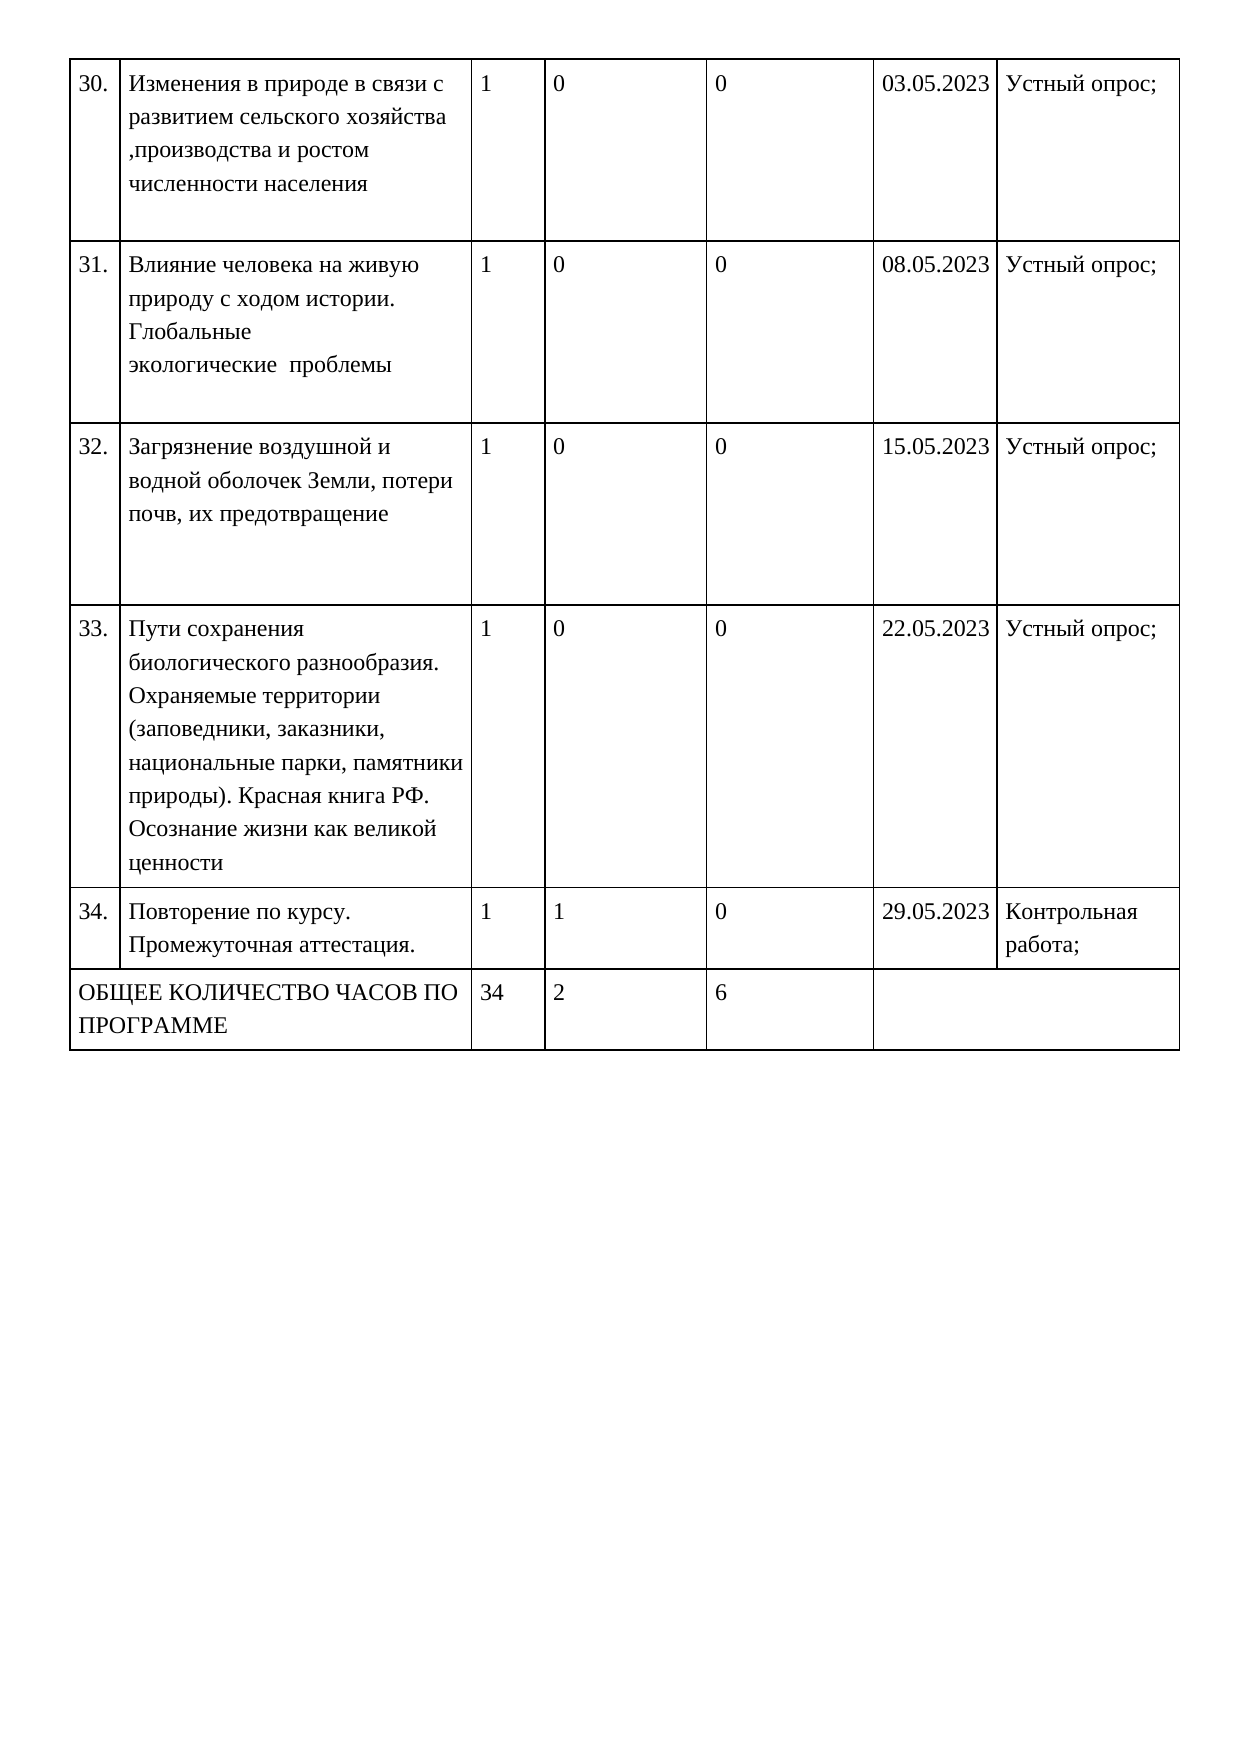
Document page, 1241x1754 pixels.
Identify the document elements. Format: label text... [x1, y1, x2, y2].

table_cell Устный опрос; [998, 424, 1179, 604]
table_cell 0 [707, 606, 873, 887]
table_cell Пути сохранения биологического разнообразия. Охраняемые территории (заповедники, заказники, национальные парки, памятники природы). Красная книга РФ. Осознание жизни как великой ценности [121, 606, 471, 887]
table_cell 34 [472, 970, 544, 1049]
table_cell 22.05.2023 [874, 606, 996, 887]
table_cell 0 [707, 242, 873, 422]
table_cell 1 [472, 242, 544, 422]
table_cell Устный опрос; [998, 606, 1179, 887]
table_header 03.05.2023 [874, 60, 996, 240]
table_cell 1 [546, 888, 706, 968]
table_header Изменения в природе в связи с развитием сельского хозяйства ,производства и ростом численности населения [121, 60, 471, 240]
table_cell 1 [472, 424, 544, 604]
table_cell Повторение по курсу. Промежуточная аттестация. [121, 888, 471, 968]
table_header 0 [546, 60, 706, 240]
table_cell Влияние человека на живую природу с ходом истории. Глобальные экологические проблемы [121, 242, 471, 422]
table_cell Контрольная работа; [998, 888, 1179, 968]
table_cell 1 [472, 888, 544, 968]
table_header 30. [71, 60, 119, 240]
table_cell 15.05.2023 [874, 424, 996, 604]
table_cell 32. [71, 424, 119, 604]
table_cell [874, 970, 1179, 1049]
table_cell 1 [472, 606, 544, 887]
table_cell 29.05.2023 [874, 888, 996, 968]
table_cell 0 [546, 606, 706, 887]
table_cell ОБЩЕЕ КОЛИЧЕСТВО ЧАСОВ ПО ПРОГРАММЕ [71, 970, 471, 1049]
table_cell 0 [546, 424, 706, 604]
table_cell 31. [71, 242, 119, 422]
table_cell 0 [546, 242, 706, 422]
table_cell 6 [707, 970, 873, 1049]
table_cell Устный опрос; [998, 242, 1179, 422]
table_cell 0 [707, 888, 873, 968]
table_header 0 [707, 60, 873, 240]
table_cell 08.05.2023 [874, 242, 996, 422]
table_cell 34. [71, 888, 119, 968]
table_cell Загрязнение воздушной и водной оболочек Земли, потери почв, их предотвращение [121, 424, 471, 604]
table_cell 2 [546, 970, 706, 1049]
table_cell 0 [707, 424, 873, 604]
table_header Устный опрос; [998, 60, 1179, 240]
table_cell 33. [71, 606, 119, 887]
table_header 1 [472, 60, 544, 240]
